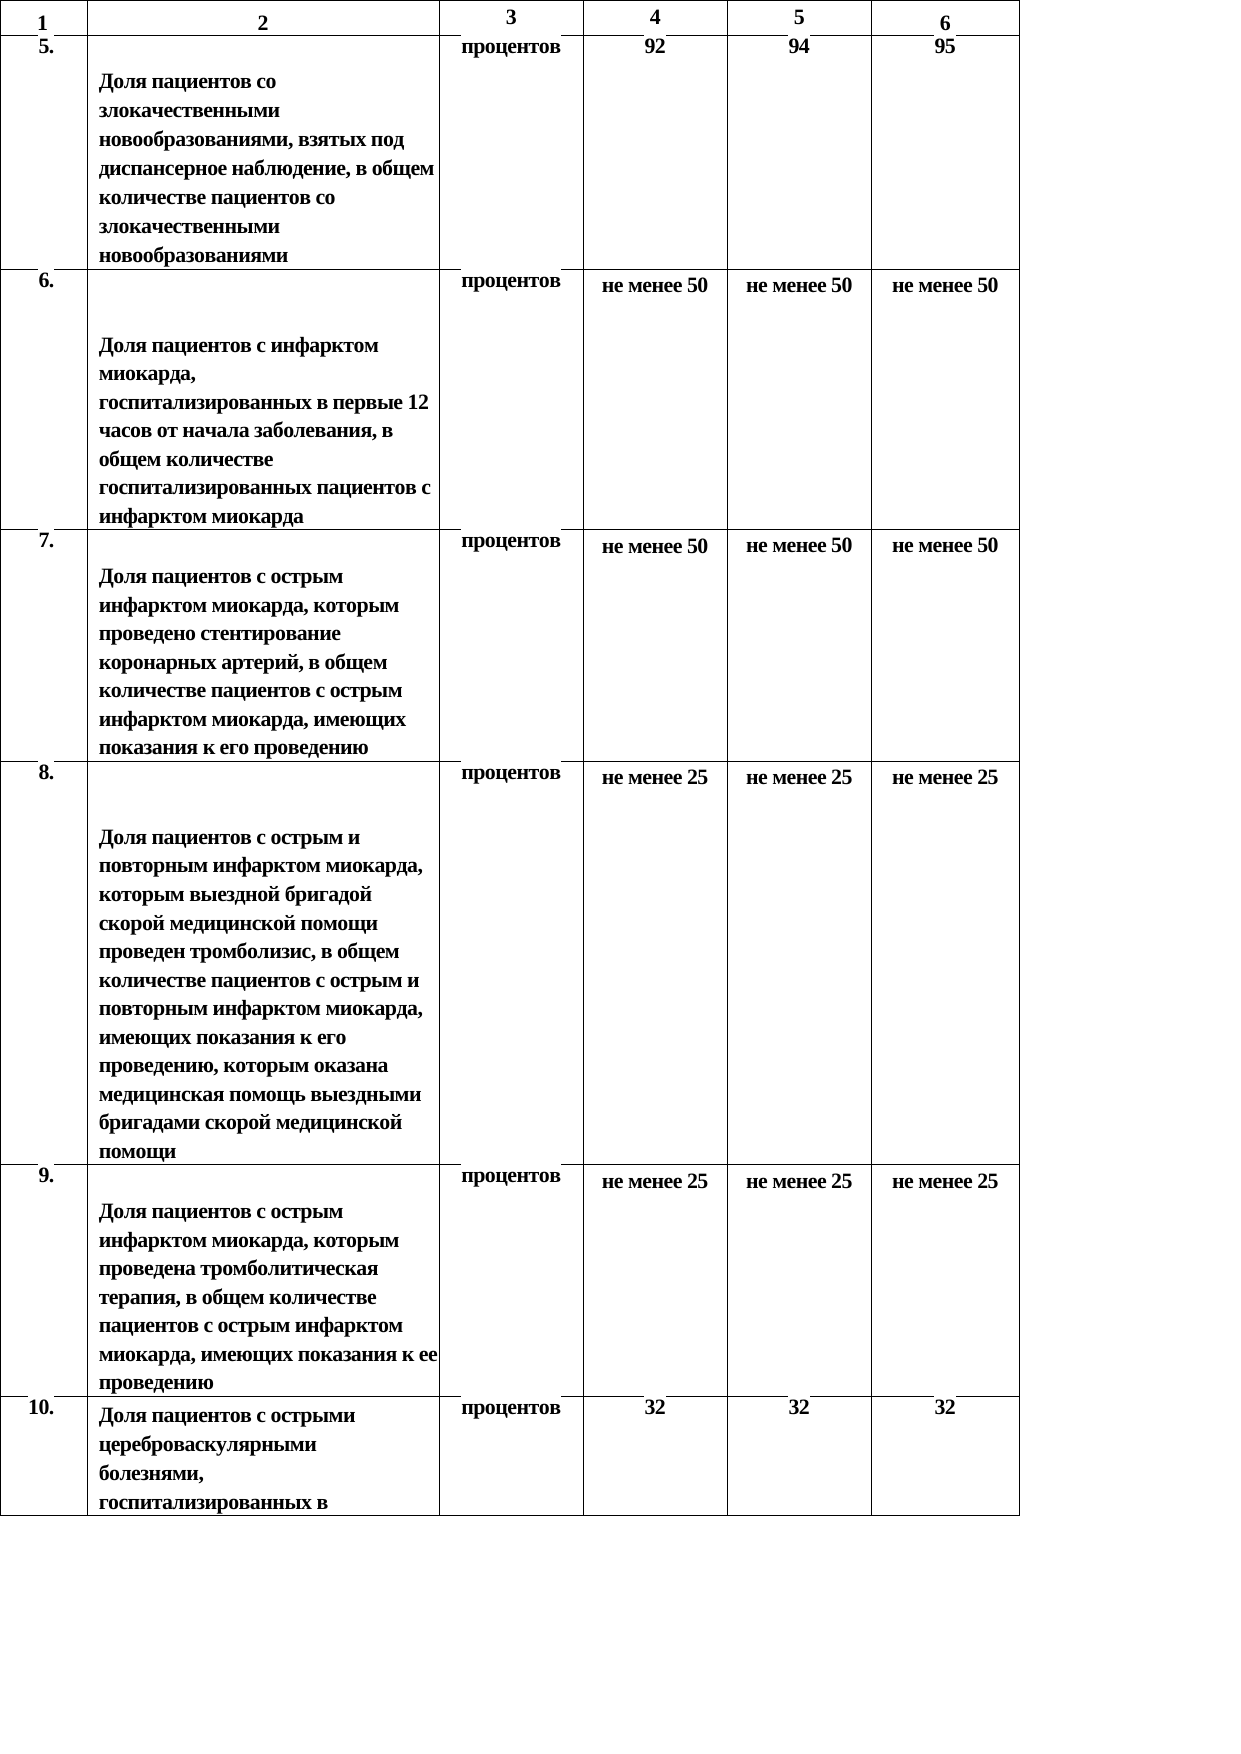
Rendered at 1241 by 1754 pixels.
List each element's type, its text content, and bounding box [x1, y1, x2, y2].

table_cell 95 [872, 36, 1019, 268]
table_cell 94 [728, 36, 871, 268]
table_cell не менее 25 [728, 762, 871, 1164]
table_header 5 [728, 1, 871, 35]
table_cell 9. [1, 1165, 87, 1396]
table_cell Доля пациентов с острым инфарктом миокарда, которым проведена тромболитическая терапия, в общем количестве пациентов с острым инфарктом миокарда, имеющих показания к ее проведению [88, 1165, 439, 1396]
table_cell 6. [1, 270, 87, 529]
table_cell Доля пациентов с острыми цереброваскулярными болезнями, госпитализированных в [88, 1397, 439, 1515]
table_cell процентов [440, 1165, 583, 1396]
table_cell не менее 50 [584, 530, 727, 761]
table_cell не менее 25 [728, 1165, 871, 1396]
table_cell 8. [1, 762, 87, 1164]
table_cell процентов [440, 270, 583, 529]
table_cell не менее 50 [872, 530, 1019, 761]
table_cell процентов [440, 762, 583, 1164]
table_cell не менее 25 [872, 1165, 1019, 1396]
table_cell не менее 50 [728, 270, 871, 529]
table_cell 5. [1, 36, 87, 268]
table_cell Доля пациентов с острым и повторным инфарктом миокарда, которым выездной бригадой скорой медицинской помощи проведен тромболизис, в общем количестве пациентов с острым и повторным инфарктом миокарда, имеющих показания к его проведению, которым оказана медицинская помощь выездными бригадами скорой медицинской помощи [88, 762, 439, 1164]
table_cell 92 [584, 36, 727, 268]
table_cell не менее 25 [872, 762, 1019, 1164]
table_cell процентов [440, 1397, 583, 1515]
table_cell 32 [872, 1397, 1019, 1515]
table_header 2 [88, 1, 439, 35]
table_header 6 [872, 1, 1019, 35]
table_header 1 [1, 1, 87, 35]
table_cell 32 [728, 1397, 871, 1515]
table_cell процентов [440, 36, 583, 268]
table_cell не менее 25 [584, 1165, 727, 1396]
table_header 3 [440, 1, 583, 35]
table_cell не менее 50 [584, 270, 727, 529]
table_cell Доля пациентов с острым инфарктом миокарда, которым проведено стентирование коронарных артерий, в общем количестве пациентов с острым инфарктом миокарда, имеющих показания к его проведению [88, 530, 439, 761]
table_cell 32 [584, 1397, 727, 1515]
table_cell Доля пациентов с инфарктом миокарда, госпитализированных в первые 12 часов от начала заболевания, в общем количестве госпитализированных пациентов с инфарктом миокарда [88, 270, 439, 529]
table_cell 7. [1, 530, 87, 761]
table_cell Доля пациентов со злокачественными новообразованиями, взятых под диспансерное наблюдение, в общем количестве пациентов со злокачественными новообразованиями [88, 36, 439, 268]
table_cell 10. [1, 1397, 87, 1515]
table_cell не менее 25 [584, 762, 727, 1164]
table_cell не менее 50 [728, 530, 871, 761]
table_cell не менее 50 [872, 270, 1019, 529]
table_cell процентов [440, 530, 583, 761]
table_header 4 [584, 1, 727, 35]
